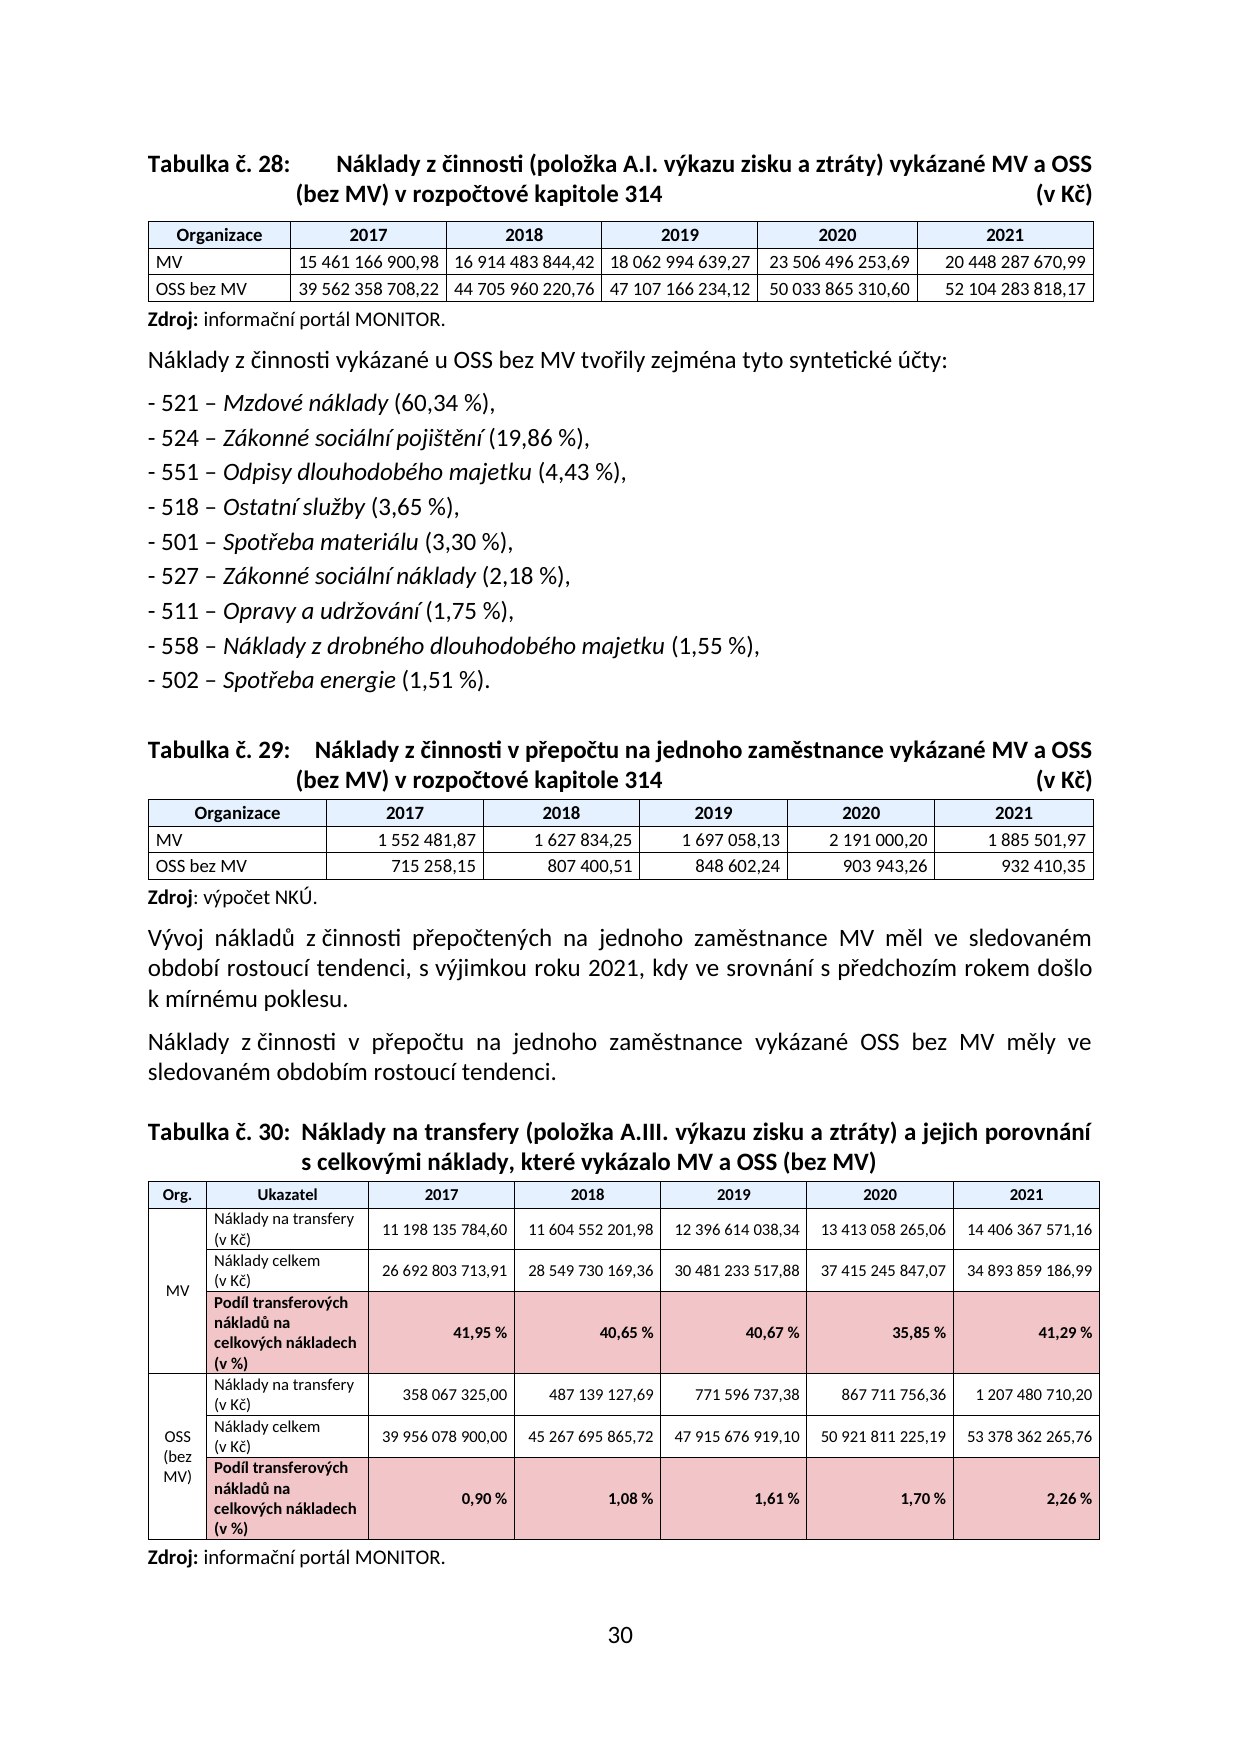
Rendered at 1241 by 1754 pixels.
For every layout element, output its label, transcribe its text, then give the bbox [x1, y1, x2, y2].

table_cell 1,08 % [515, 1458, 660, 1539]
text Náklady z činnosti vykázané u OSS bez MV tvořily zejména tyto syntetické účty: [148, 344, 1092, 374]
table_cell 50 033 865 310,60 [758, 275, 917, 301]
table_cell 848 602,24 [640, 853, 787, 879]
text - 551 – Odpisy dlouhodobého majetku (4,43 %), [148, 456, 1092, 487]
table_cell 47 915 676 919,10 [661, 1416, 806, 1457]
table_cell 867 711 756,36 [807, 1374, 953, 1415]
table_cell 807 400,51 [484, 853, 639, 879]
table_header 2019 [602, 222, 757, 248]
text Zdroj: informační portál MONITOR. [148, 1544, 1092, 1569]
table_cell 1 207 480 710,20 [954, 1374, 1099, 1415]
table_header 2019 [661, 1182, 806, 1208]
table_cell 18 062 994 639,27 [602, 249, 757, 274]
table_header 2020 [807, 1182, 953, 1208]
table_cell 14 406 367 571,16 [954, 1209, 1099, 1249]
table_cell Náklady na transfery (v Kč) [207, 1374, 368, 1415]
table_cell 28 549 730 169,36 [515, 1250, 660, 1291]
table_header Organizace [149, 800, 326, 826]
table_cell 487 139 127,69 [515, 1374, 660, 1415]
table_cell 1 697 058,13 [640, 827, 787, 852]
table_header 2018 [484, 800, 639, 826]
table_cell 1 885 501,97 [935, 827, 1093, 852]
table_header 2017 [327, 800, 483, 826]
table_cell OSS (bez MV) [149, 1374, 206, 1539]
table_cell 39 562 358 708,22 [291, 275, 446, 301]
table_cell 40,65 % [515, 1292, 660, 1373]
table_cell 41,29 % [954, 1292, 1099, 1373]
table_header 2020 [758, 222, 917, 248]
table_cell 358 067 325,00 [369, 1374, 514, 1415]
table_cell 11 198 135 784,60 [369, 1209, 514, 1249]
table_header 2019 [640, 800, 787, 826]
table_cell 1,70 % [807, 1458, 953, 1539]
table_cell 1 552 481,87 [327, 827, 483, 852]
table_cell Náklady na transfery (v Kč) [207, 1209, 368, 1249]
table_cell 53 378 362 265,76 [954, 1416, 1099, 1457]
table_cell 40,67 % [661, 1292, 806, 1373]
table_cell OSS bez MV [149, 275, 290, 301]
table_cell MV [149, 249, 290, 274]
table_header Organizace [149, 222, 290, 248]
table_cell 45 267 695 865,72 [515, 1416, 660, 1457]
text - 511 – Opravy a udržování (1,75 %), [148, 595, 1092, 626]
table_cell 20 448 287 670,99 [918, 249, 1093, 274]
table_cell Náklady celkem (v Kč) [207, 1416, 368, 1457]
text Vývoj nákladů z činnosti přepočtených na jednoho zaměstnance MV měl ve sledovaném období rostoucí tendenci, s výjimkou roku 2021, kdy ve srovnání s předchozím rokem došlo k mírnému poklesu. [148, 922, 1092, 1013]
text Tabulka č. 28: Náklady z činnosti (položka A.I. výkazu zisku a ztráty) vykázané MV a OSS (bez MV) v rozpočtové kapitole 314 (v Kč) [148, 148, 1093, 209]
table_cell 715 258,15 [327, 853, 483, 879]
text Tabulka č. 30: Náklady na transfery (položka A.III. výkazu zisku a ztráty) a jejich porovnání s celkovými náklady, které vykázalo MV a OSS (bez MV) [148, 1116, 1092, 1177]
table_cell 0,90 % [369, 1458, 514, 1539]
table_cell 12 396 614 038,34 [661, 1209, 806, 1249]
table_cell 47 107 166 234,12 [602, 275, 757, 301]
table_header Ukazatel [207, 1182, 368, 1208]
table_cell 16 914 483 844,42 [447, 249, 601, 274]
text - 501 – Spotřeba materiálu (3,30 %), [148, 526, 1092, 556]
table_header Org. [149, 1182, 206, 1208]
text - 524 – Zákonné sociální pojištění (19,86 %), [148, 422, 1092, 452]
text - 502 – Spotřeba energie (1,51 %). [148, 664, 1092, 695]
table_cell 23 506 496 253,69 [758, 249, 917, 274]
table_cell Náklady celkem (v Kč) [207, 1250, 368, 1291]
table_cell 26 692 803 713,91 [369, 1250, 514, 1291]
table_cell 41,95 % [369, 1292, 514, 1373]
table_cell Podíl transferových nákladů na celkových nákladech (v %) [207, 1292, 368, 1373]
table_header 2018 [447, 222, 601, 248]
table_header 2018 [515, 1182, 660, 1208]
text - 521 – Mzdové náklady (60,34 %), [148, 387, 1092, 418]
text - 527 – Zákonné sociální náklady (2,18 %), [148, 561, 1092, 591]
table_header 2020 [788, 800, 934, 826]
table_cell MV [149, 827, 326, 852]
table_cell 1,61 % [661, 1458, 806, 1539]
table_header 2021 [918, 222, 1093, 248]
table_cell Podíl transferových nákladů na celkových nákladech (v %) [207, 1458, 368, 1539]
table_cell 932 410,35 [935, 853, 1093, 879]
table_header 2021 [935, 800, 1093, 826]
table_cell 50 921 811 225,19 [807, 1416, 953, 1457]
table_cell 39 956 078 900,00 [369, 1416, 514, 1457]
table_cell 30 481 233 517,88 [661, 1250, 806, 1291]
text Náklady z činnosti v přepočtu na jednoho zaměstnance vykázané OSS bez MV měly ve sledovaném obdobím rostoucí tendenci. [148, 1026, 1092, 1087]
text Tabulka č. 29: Náklady z činnosti v přepočtu na jednoho zaměstnance vykázané MV a OSS (bez MV) v rozpočtové kapitole 314 (v Kč) [148, 734, 1093, 795]
table_cell 34 893 859 186,99 [954, 1250, 1099, 1291]
text Zdroj: výpočet NKÚ. [148, 884, 1092, 909]
table_header 2021 [954, 1182, 1099, 1208]
text - 518 – Ostatní služby (3,65 %), [148, 491, 1092, 522]
table_cell 44 705 960 220,76 [447, 275, 601, 301]
table_cell OSS bez MV [149, 853, 326, 879]
table_cell MV [149, 1209, 206, 1373]
table_cell 15 461 166 900,98 [291, 249, 446, 274]
table_cell 1 627 834,25 [484, 827, 639, 852]
table_cell 771 596 737,38 [661, 1374, 806, 1415]
table_cell 2,26 % [954, 1458, 1099, 1539]
text Zdroj: informační portál MONITOR. [148, 306, 1092, 332]
table_cell 13 413 058 265,06 [807, 1209, 953, 1249]
table_header 2017 [291, 222, 446, 248]
table_cell 52 104 283 818,17 [918, 275, 1093, 301]
table_cell 35,85 % [807, 1292, 953, 1373]
table_header 2017 [369, 1182, 514, 1208]
table_cell 11 604 552 201,98 [515, 1209, 660, 1249]
table_cell 2 191 000,20 [788, 827, 934, 852]
table_cell 903 943,26 [788, 853, 934, 879]
table_cell 37 415 245 847,07 [807, 1250, 953, 1291]
text - 558 – Náklady z drobného dlouhodobého majetku (1,55 %), [148, 630, 1092, 660]
